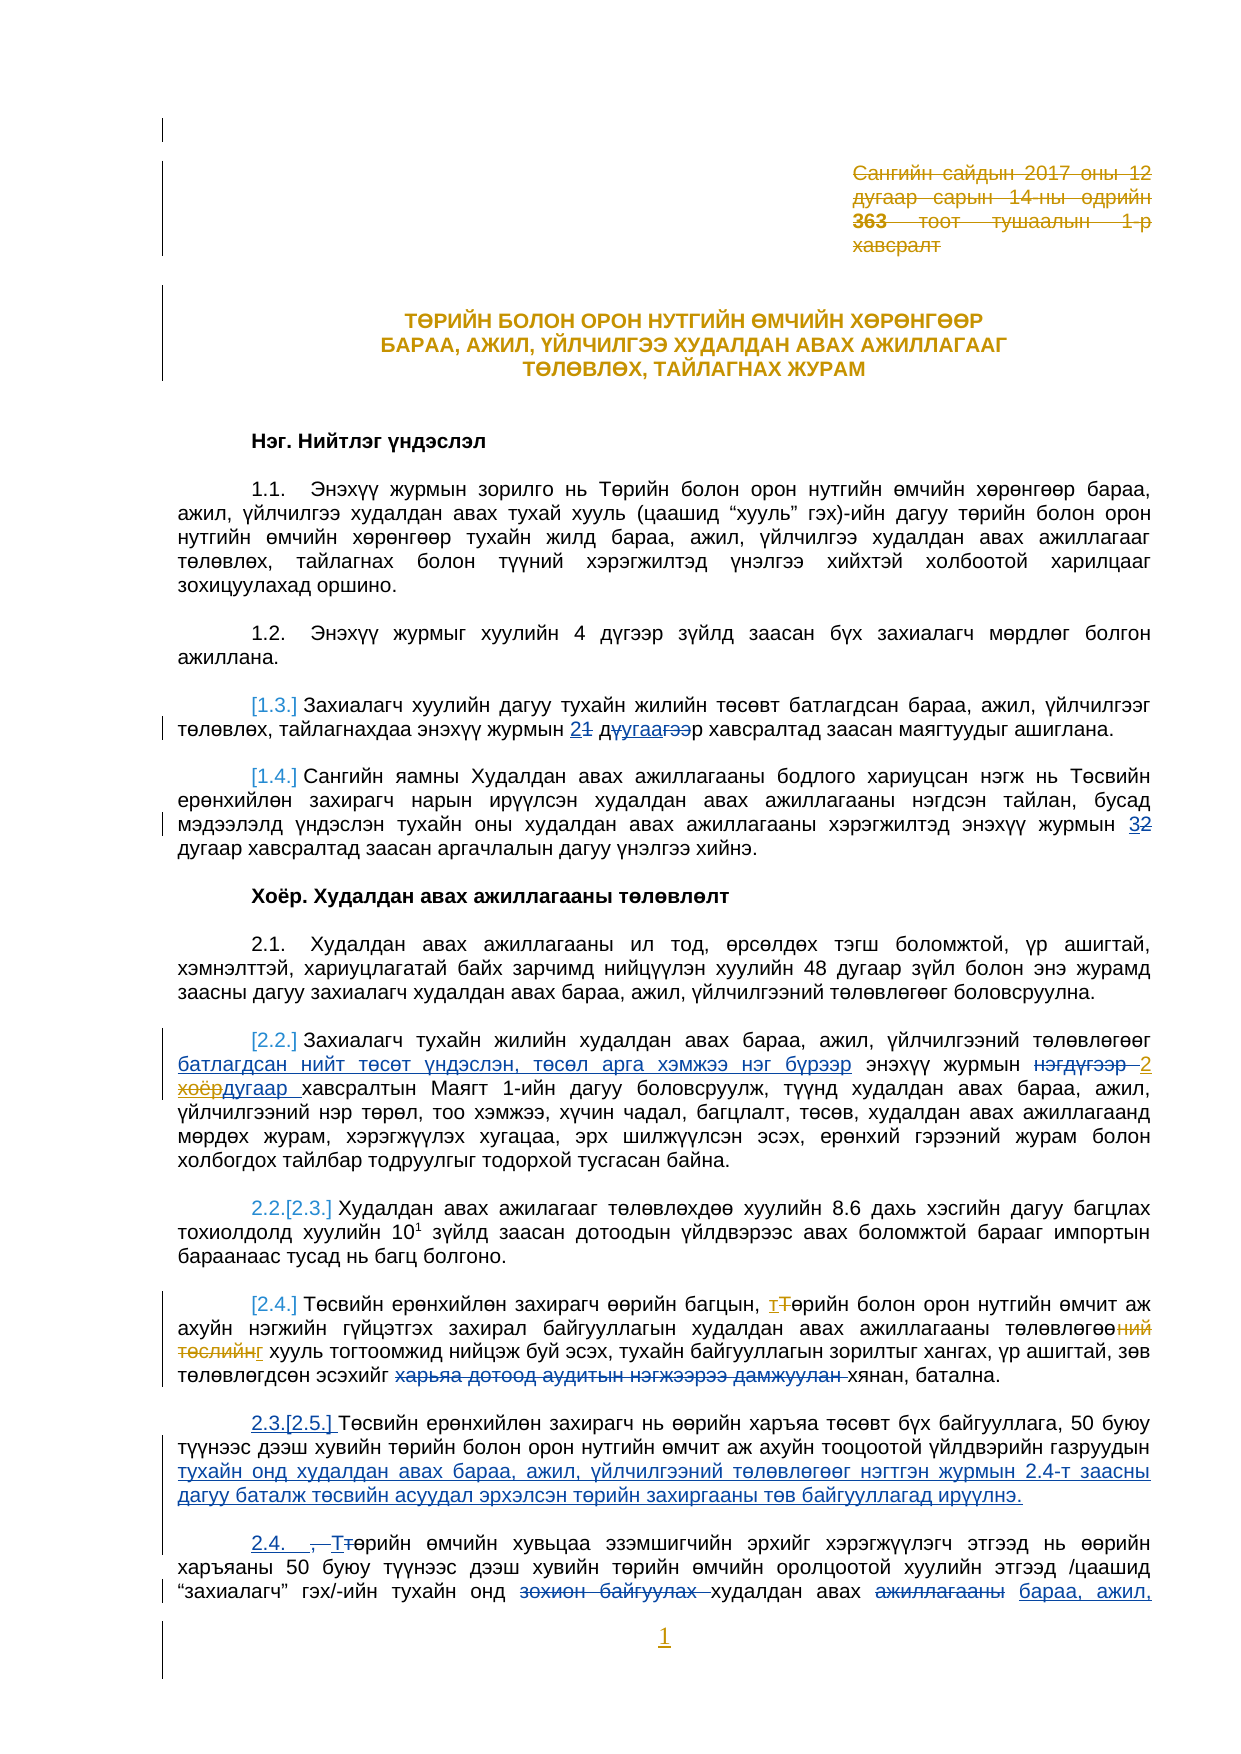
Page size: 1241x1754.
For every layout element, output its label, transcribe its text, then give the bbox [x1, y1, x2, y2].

list Энэхүү журмыг хуулийн 4 дүгээр зүйлд заасан бүх захиалагч мөрдлөг болгон ажиллана. [177, 621, 1152, 668]
list Төсвийн ерөнхийлөн захирагч өөрийн багцын, өрийн болон орон нутгийн өмчит аж ахуйн нэгжийн гүйцэтгэх захирал байгууллагын худалдан авах ажиллагааны төлөвлөгөө хууль тогтоомжид нийцэж буй эсэх, тухайн байгууллагын зорилтыг хангах, үр ашигтай, зөв төлөвлөгдсөн эсэхийг хянан, батална. [177, 1291, 1152, 1387]
list Захиалагч хуулийн дагуу тухайн жилийн төсөвт батлагдсан бараа, ажил, үйлчилгээг төлөвлөх, тайлагнахдаа энэхүү журмын др хавсралтад заасан маягтуудыг ашиглана. [177, 692, 1152, 740]
text бараа, ажил, үйлчилгээ худалдан авах ажиллагааг [177, 333, 1152, 357]
text Төрийн болон орон нутгийн өмчийн хөрөнгөөр [177, 309, 1152, 333]
list Захиалагч тухайн жилийн худалдан авах бараа, ажил, үйлчилгээний төлөвлөгөөг энэхүү журмын хавсралтын Маягт 1-ийн дагуу боловсруулж, түүнд худалдан авах бараа, ажил, үйлчилгээний нэр төрөл, тоо хэмжээ, хүчин чадал, багцлалт, төсөв, худалдан авах ажиллагаанд мөрдөх журам, хэрэгжүүлэх хугацаа, эрх шилжүүлсэн эсэх, ерөнхий гэрээний журам болон холбогдох тайлбар тодруулгыг тодорхой тусгасан байна. [177, 1028, 1152, 1172]
list Худалдан авах ажилагааг төлөвлөхдөө хуулийн 8.6 дахь хэсгийн дагуу багцлах тохиолдолд хуулийн 101 зүйлд заасан дотоодын үйлдвэрээс авах боломжтой барааг импортын бараанаас тусад нь багц болгоно. [177, 1196, 1152, 1267]
list Худалдан авах ажиллагааны ил тод, өрсөлдөх тэгш боломжтой, үр ашигтай, хэмнэлттэй, хариуцлагатай байх зарчимд нийцүүлэн хуулийн 48 дугаар зүйл болон энэ журамд заасны дагуу захиалагч худалдан авах бараа, ажил, үйлчилгээний төлөвлөгөөг боловсруулна. [177, 932, 1152, 1004]
list Сангийн яамны Худалдан авах ажиллагааны бодлого хариуцсан нэгж нь Төсвийн ерөнхийлөн захирагч нарын ирүүлсэн худалдан авах ажиллагааны нэгдсэн тайлан, бусад мэдээлэлд үндэслэн тухайн оны худалдан авах ажиллагааны хэрэгжилтэд энэхүү журмын дугаар хавсралтад заасан аргачлалын дагуу үнэлгээ хийнэ. [177, 764, 1152, 860]
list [177, 1531, 1152, 1603]
text Хоёр. Худалдан авах ажиллагааны төлөвлөлт [177, 884, 1152, 908]
list Энэхүү журмын зорилго нь Төрийн болон орон нутгийн өмчийн хөрөнгөөр бараа, ажил, үйлчилгээ худалдан авах тухай хууль (цаашид “хууль” гэх)-ийн дагуу төрийн болон орон нутгийн өмчийн хөрөнгөөр тухайн жилд бараа, ажил, үйлчилгээ худалдан авах ажиллагааг төлөвлөх, тайлагнах болон түүний хэрэгжилтэд үнэлгээ хийхтэй холбоотой харилцааг зохицуулахад оршино. [177, 477, 1152, 597]
list Төсвийн ерөнхийлөн захирагч нь өөрийн харъяа төсөвт бүх байгууллага, 50 буюу түүнээс дээш хувийн төрийн болон орон нутгийн өмчит аж ахуйн тооцоотой үйлдвэрийн газруудын [177, 1411, 1152, 1507]
text Нэг. Нийтлэг үндэслэл [177, 429, 1152, 453]
text төлөвлөх, тайлагнах журам [177, 357, 1152, 381]
